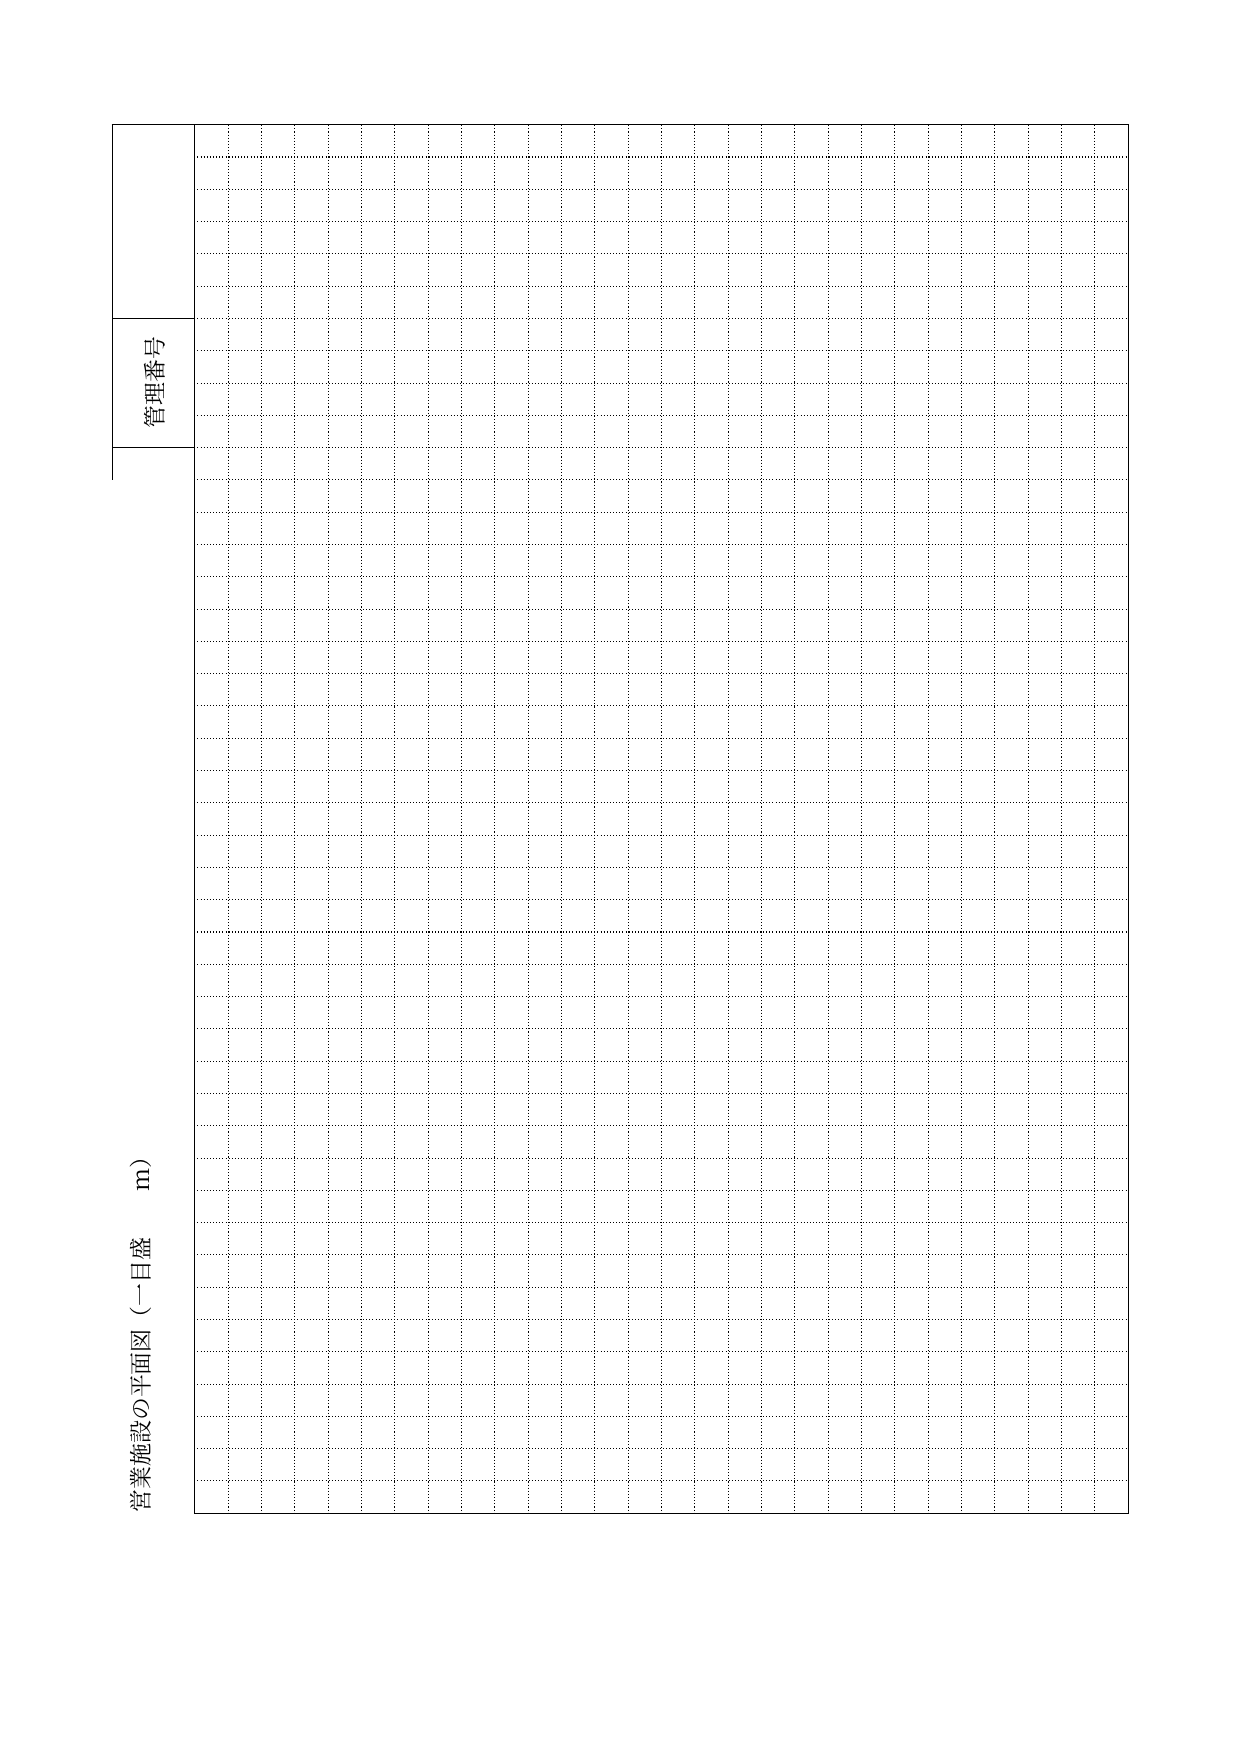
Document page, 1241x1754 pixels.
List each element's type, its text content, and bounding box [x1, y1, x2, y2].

table_cell [761, 673, 795, 705]
table_cell [995, 189, 1028, 221]
table_cell [1095, 770, 1128, 802]
table_cell [461, 1061, 495, 1093]
table_cell [995, 835, 1028, 867]
table_cell [328, 1125, 361, 1157]
table_cell [795, 1480, 828, 1513]
table_cell [195, 931, 228, 964]
table_cell [795, 447, 828, 479]
table_cell [661, 156, 695, 189]
table_cell [561, 1222, 595, 1254]
table_cell [295, 1448, 328, 1480]
table_cell [228, 1190, 261, 1222]
table_cell [695, 415, 728, 447]
table_cell [628, 576, 661, 608]
table_cell [1028, 770, 1061, 802]
table_cell [261, 770, 295, 802]
table_header [661, 125, 695, 156]
table_cell [895, 1190, 928, 1222]
table_cell [561, 964, 595, 996]
table_cell [1061, 189, 1095, 221]
table_cell [661, 738, 695, 770]
table_cell [1095, 1384, 1128, 1416]
table_cell [795, 673, 828, 705]
table_cell [195, 770, 228, 802]
table_cell [661, 996, 695, 1028]
table_cell [395, 447, 428, 479]
table_cell [395, 1287, 428, 1319]
table_cell [495, 641, 528, 673]
table_cell [361, 318, 395, 350]
table_cell [295, 867, 328, 899]
table_cell [861, 802, 895, 834]
table_cell [695, 1416, 728, 1448]
table_cell [561, 512, 595, 544]
table_cell [895, 1222, 928, 1254]
table_cell [995, 576, 1028, 608]
table_cell [495, 479, 528, 512]
table_cell [495, 1351, 528, 1383]
table_cell [295, 544, 328, 576]
table_cell [428, 1287, 461, 1319]
table_cell [961, 512, 995, 544]
table_cell [895, 738, 928, 770]
table_cell [728, 770, 761, 802]
table_cell [661, 802, 695, 834]
table_cell [595, 512, 628, 544]
table_cell [1061, 318, 1095, 350]
table_cell [995, 1384, 1028, 1416]
table_cell [928, 1222, 961, 1254]
table_cell [995, 1061, 1028, 1093]
table_cell [361, 156, 395, 189]
table_cell [995, 286, 1028, 318]
table_cell [361, 673, 395, 705]
table_cell [561, 1416, 595, 1448]
table_cell [361, 221, 395, 253]
table_cell [1061, 1287, 1095, 1319]
table_cell [928, 447, 961, 479]
table_cell [561, 738, 595, 770]
table_cell [595, 1384, 628, 1416]
table_cell [595, 383, 628, 415]
table_cell [995, 1222, 1028, 1254]
table_cell [1061, 867, 1095, 899]
table_cell [995, 641, 1028, 673]
table_cell [895, 1287, 928, 1319]
table_cell [361, 996, 395, 1028]
table_cell [528, 544, 561, 576]
table_cell [461, 318, 495, 350]
table_cell [495, 156, 528, 189]
table_header [113, 125, 194, 318]
table_cell [195, 802, 228, 834]
table_cell [195, 1061, 228, 1093]
table_cell [828, 350, 861, 382]
table_cell [895, 835, 928, 867]
table_cell [528, 1480, 561, 1513]
table_cell [1061, 964, 1095, 996]
table_cell [928, 1158, 961, 1190]
table_cell [828, 1384, 861, 1416]
table_cell [461, 1093, 495, 1125]
table_cell [595, 641, 628, 673]
table_cell [528, 705, 561, 738]
table_cell [1095, 835, 1128, 867]
table_cell [1028, 512, 1061, 544]
table_cell [495, 415, 528, 447]
table_cell [295, 1416, 328, 1448]
table_cell [461, 931, 495, 964]
table_cell [1095, 1093, 1128, 1125]
table_cell [261, 1287, 295, 1319]
table_cell [928, 1480, 961, 1513]
table_cell [628, 1093, 661, 1125]
table_cell [195, 576, 228, 608]
table_header [361, 125, 395, 156]
table_cell [361, 1254, 395, 1287]
table_cell [828, 705, 861, 738]
table_cell [861, 1061, 895, 1093]
table_cell [561, 1190, 595, 1222]
table_cell [961, 221, 995, 253]
table_cell [361, 512, 395, 544]
table_cell [761, 1061, 795, 1093]
table_cell [961, 286, 995, 318]
table_cell [328, 1416, 361, 1448]
table_cell [828, 899, 861, 931]
table_cell [728, 383, 761, 415]
table_cell [395, 221, 428, 253]
table_cell [495, 318, 528, 350]
table_cell [228, 189, 261, 221]
table_header [461, 125, 495, 156]
table_cell [395, 899, 428, 931]
table_cell [795, 867, 828, 899]
table_cell [1095, 802, 1128, 834]
table_cell [861, 899, 895, 931]
table_cell [961, 931, 995, 964]
table_cell [595, 1287, 628, 1319]
table_cell [328, 415, 361, 447]
table_cell [1095, 318, 1128, 350]
table_cell [761, 609, 795, 641]
table_cell [828, 1125, 861, 1157]
table_cell [995, 383, 1028, 415]
table_cell [528, 931, 561, 964]
table_cell [961, 705, 995, 738]
table_cell [995, 1480, 1028, 1513]
table_cell [528, 253, 561, 286]
table_cell [228, 253, 261, 286]
table_cell [495, 673, 528, 705]
table_cell [961, 1158, 995, 1190]
table_cell [895, 899, 928, 931]
table_cell [761, 738, 795, 770]
table_cell [928, 1254, 961, 1287]
table_cell [628, 156, 661, 189]
table_cell [828, 1287, 861, 1319]
table_cell [428, 221, 461, 253]
table_cell [428, 899, 461, 931]
table_cell [695, 383, 728, 415]
table_cell [395, 253, 428, 286]
table_cell [495, 576, 528, 608]
table_cell [495, 1158, 528, 1190]
table_cell [1061, 1384, 1095, 1416]
table_cell [1095, 964, 1128, 996]
table_cell [195, 1480, 228, 1513]
table_cell [828, 189, 861, 221]
table_cell [761, 1125, 795, 1157]
table_cell [461, 189, 495, 221]
table_cell [828, 383, 861, 415]
table_cell [561, 221, 595, 253]
table_cell [695, 996, 728, 1028]
table_cell [428, 1093, 461, 1125]
table_cell [261, 544, 295, 576]
table_cell [428, 253, 461, 286]
table_cell [728, 609, 761, 641]
table_cell [861, 1190, 895, 1222]
table_cell [1028, 415, 1061, 447]
table_cell [828, 447, 861, 479]
table_cell [228, 1351, 261, 1383]
table_cell [528, 641, 561, 673]
table_cell [761, 415, 795, 447]
table_cell [328, 1190, 361, 1222]
table_cell [1061, 1319, 1095, 1351]
table_cell [395, 1319, 428, 1351]
table_cell [361, 964, 395, 996]
table_cell [461, 1480, 495, 1513]
table_cell [795, 318, 828, 350]
table_cell [295, 802, 328, 834]
table_cell [328, 641, 361, 673]
table_cell [1028, 189, 1061, 221]
table_cell [928, 1319, 961, 1351]
table_cell [395, 1125, 428, 1157]
table_cell [195, 253, 228, 286]
table_cell [728, 221, 761, 253]
table_cell [661, 1384, 695, 1416]
table_cell [461, 641, 495, 673]
table_cell [695, 931, 728, 964]
table_header [195, 125, 228, 156]
table_cell [961, 899, 995, 931]
table_cell [761, 802, 795, 834]
table_cell [995, 447, 1028, 479]
table_cell [428, 1222, 461, 1254]
table_cell [1095, 512, 1128, 544]
table_cell [995, 1254, 1028, 1287]
table_cell [861, 512, 895, 544]
table_cell [895, 1158, 928, 1190]
table_cell [528, 673, 561, 705]
table_cell [1095, 479, 1128, 512]
table_cell [861, 641, 895, 673]
table_cell [561, 253, 595, 286]
table_cell [961, 156, 995, 189]
table_cell [328, 609, 361, 641]
table_cell [928, 996, 961, 1028]
table_cell [1061, 641, 1095, 673]
table_cell [761, 350, 795, 382]
table_cell [695, 512, 728, 544]
table_cell [628, 1480, 661, 1513]
table_cell [895, 1416, 928, 1448]
table_cell [895, 383, 928, 415]
table_cell [1028, 253, 1061, 286]
table_cell [228, 318, 261, 350]
table_header [295, 125, 328, 156]
table_cell [628, 770, 661, 802]
table_cell [761, 1416, 795, 1448]
table_cell [595, 286, 628, 318]
table_cell [1095, 253, 1128, 286]
table_cell [395, 286, 428, 318]
table_cell [795, 512, 828, 544]
table_cell [528, 156, 561, 189]
table_cell [895, 1319, 928, 1351]
table_cell [928, 738, 961, 770]
table_cell [895, 1254, 928, 1287]
table_cell [728, 641, 761, 673]
table_cell [1061, 802, 1095, 834]
table_cell [961, 576, 995, 608]
table_cell [961, 1416, 995, 1448]
table_cell [695, 1319, 728, 1351]
table_cell [795, 1448, 828, 1480]
table_cell [228, 964, 261, 996]
table_cell [561, 1061, 595, 1093]
table_cell [361, 770, 395, 802]
table_cell [1095, 1319, 1128, 1351]
table_cell [961, 1254, 995, 1287]
table_cell [228, 383, 261, 415]
table_cell [595, 253, 628, 286]
table_cell [895, 705, 928, 738]
table_cell [561, 996, 595, 1028]
table_cell [228, 705, 261, 738]
table_cell [1028, 221, 1061, 253]
table_cell [261, 576, 295, 608]
table_cell [261, 1061, 295, 1093]
table_cell [428, 383, 461, 415]
table_cell [428, 1319, 461, 1351]
table_cell [461, 1287, 495, 1319]
table_cell [495, 253, 528, 286]
table_header [228, 125, 261, 156]
table_cell [228, 1158, 261, 1190]
table_cell [228, 447, 261, 479]
table_cell [261, 189, 295, 221]
table_cell [1028, 867, 1061, 899]
table_cell [561, 415, 595, 447]
table_cell [628, 964, 661, 996]
table_cell [595, 576, 628, 608]
table_cell [728, 899, 761, 931]
table_cell [328, 1028, 361, 1061]
table_cell [528, 738, 561, 770]
table_cell [195, 415, 228, 447]
table_cell [228, 867, 261, 899]
table_cell [861, 770, 895, 802]
table_cell [1095, 576, 1128, 608]
table_cell [495, 931, 528, 964]
table_cell [928, 899, 961, 931]
table_cell [728, 415, 761, 447]
table_cell [428, 544, 461, 576]
table_cell [295, 221, 328, 253]
table_cell [295, 1158, 328, 1190]
table_cell [995, 899, 1028, 931]
table_cell [361, 1125, 395, 1157]
table_cell [728, 576, 761, 608]
table_cell [395, 318, 428, 350]
table_cell [461, 383, 495, 415]
table_cell [195, 1158, 228, 1190]
table_cell [561, 931, 595, 964]
table_cell [328, 1254, 361, 1287]
table_cell [1028, 1448, 1061, 1480]
table_cell [961, 479, 995, 512]
table_cell [728, 156, 761, 189]
table_cell [995, 738, 1028, 770]
table_cell [195, 286, 228, 318]
table_cell [195, 964, 228, 996]
table_cell [795, 802, 828, 834]
table_cell [895, 253, 928, 286]
table_cell [995, 544, 1028, 576]
table_cell [695, 156, 728, 189]
table_cell [795, 1028, 828, 1061]
table_cell [661, 1416, 695, 1448]
table_cell [328, 673, 361, 705]
table_cell [861, 1028, 895, 1061]
table_cell [295, 996, 328, 1028]
table_cell [361, 738, 395, 770]
table_cell [628, 253, 661, 286]
table_cell [1028, 1061, 1061, 1093]
table_cell [628, 1254, 661, 1287]
table_cell [995, 318, 1028, 350]
table_cell [828, 221, 861, 253]
table_cell [961, 253, 995, 286]
table_cell [261, 1480, 295, 1513]
table_cell [895, 931, 928, 964]
table_cell [195, 1222, 228, 1254]
table_cell [295, 512, 328, 544]
table_cell [1028, 383, 1061, 415]
table_cell [695, 1287, 728, 1319]
table_cell [761, 1351, 795, 1383]
table_cell [961, 1222, 995, 1254]
table_cell [361, 576, 395, 608]
table_cell [795, 221, 828, 253]
table_cell [761, 479, 795, 512]
table_cell [961, 770, 995, 802]
table_cell [561, 770, 595, 802]
table_cell [1095, 996, 1128, 1028]
table_cell [628, 286, 661, 318]
table_cell [228, 1061, 261, 1093]
table_cell [495, 1480, 528, 1513]
table_cell [295, 673, 328, 705]
table_cell [595, 415, 628, 447]
table_header [1095, 125, 1128, 156]
table_cell [328, 1061, 361, 1093]
table_cell [895, 1125, 928, 1157]
table_cell [995, 867, 1028, 899]
table_cell [395, 512, 428, 544]
table_cell [961, 1287, 995, 1319]
table_cell [561, 899, 595, 931]
table_cell [261, 286, 295, 318]
table_cell [428, 705, 461, 738]
table_cell [595, 931, 628, 964]
table_cell [628, 609, 661, 641]
table_cell [495, 1384, 528, 1416]
table_cell 管理番号 [113, 319, 194, 447]
table_cell [195, 189, 228, 221]
table_cell [328, 576, 361, 608]
table_cell [1028, 996, 1061, 1028]
table_cell [995, 931, 1028, 964]
table_cell [228, 479, 261, 512]
table_cell [1028, 1287, 1061, 1319]
table_cell [795, 350, 828, 382]
table_cell [795, 641, 828, 673]
table_cell [461, 1384, 495, 1416]
table_cell [295, 1061, 328, 1093]
table_cell [661, 673, 695, 705]
table_cell [895, 673, 928, 705]
table_cell [261, 802, 295, 834]
table_cell [861, 609, 895, 641]
table_cell [395, 479, 428, 512]
table_cell [1095, 931, 1128, 964]
table_cell [895, 1351, 928, 1383]
table_cell [328, 479, 361, 512]
table_cell [928, 1351, 961, 1383]
table_cell [928, 415, 961, 447]
table_cell [861, 1319, 895, 1351]
table_header [561, 125, 595, 156]
table_cell [1028, 705, 1061, 738]
table_cell [1061, 738, 1095, 770]
table_cell [561, 835, 595, 867]
table_cell [695, 479, 728, 512]
table_cell [561, 189, 595, 221]
table_cell [1061, 770, 1095, 802]
table_cell [328, 867, 361, 899]
table_cell [561, 705, 595, 738]
table_cell [695, 1254, 728, 1287]
table_cell [661, 1028, 695, 1061]
table_cell [595, 802, 628, 834]
table_cell [561, 1480, 595, 1513]
table_cell [661, 253, 695, 286]
table_cell [228, 156, 261, 189]
table_cell [661, 318, 695, 350]
table_cell [561, 867, 595, 899]
table_cell [961, 641, 995, 673]
table_cell [961, 996, 995, 1028]
table_cell [1095, 1448, 1128, 1480]
table_cell [861, 318, 895, 350]
table_cell [395, 383, 428, 415]
table_cell [595, 1416, 628, 1448]
table_cell [695, 705, 728, 738]
table_cell [995, 1416, 1028, 1448]
table_cell [395, 1254, 428, 1287]
table_cell [295, 1222, 328, 1254]
table_cell [828, 770, 861, 802]
table_cell [461, 705, 495, 738]
table_cell [361, 1351, 395, 1383]
table_cell [461, 899, 495, 931]
table_cell [961, 673, 995, 705]
table_cell [495, 996, 528, 1028]
table_cell [461, 286, 495, 318]
table_cell [895, 996, 928, 1028]
table_cell [961, 1480, 995, 1513]
table_cell [928, 479, 961, 512]
table_cell [361, 609, 395, 641]
table_cell [261, 641, 295, 673]
table_cell [661, 931, 695, 964]
table_cell [628, 318, 661, 350]
table_cell [695, 544, 728, 576]
table_cell [1028, 576, 1061, 608]
table_header [628, 125, 661, 156]
table_cell [1061, 609, 1095, 641]
table_cell [328, 738, 361, 770]
table_cell [528, 1384, 561, 1416]
table_cell [628, 1190, 661, 1222]
table_cell [195, 641, 228, 673]
table_cell [561, 1384, 595, 1416]
table_cell [1028, 350, 1061, 382]
table_cell [761, 576, 795, 608]
table_cell [195, 1254, 228, 1287]
table_cell [561, 479, 595, 512]
table_cell [895, 350, 928, 382]
table_cell [395, 1222, 428, 1254]
table_cell [495, 512, 528, 544]
table_cell [995, 415, 1028, 447]
table_cell [1095, 544, 1128, 576]
table_cell [828, 673, 861, 705]
table_cell [295, 641, 328, 673]
table_cell [328, 1319, 361, 1351]
table_cell [828, 1222, 861, 1254]
table_cell [761, 544, 795, 576]
table_cell [228, 899, 261, 931]
table_cell [961, 802, 995, 834]
table_cell [428, 1448, 461, 1480]
table_cell [528, 1125, 561, 1157]
table_cell [595, 609, 628, 641]
table_cell [528, 383, 561, 415]
table_cell [795, 770, 828, 802]
table_cell [795, 544, 828, 576]
table_cell [628, 899, 661, 931]
table_cell [695, 350, 728, 382]
table_cell [595, 1448, 628, 1480]
table_cell [461, 253, 495, 286]
table_cell [1061, 383, 1095, 415]
table_cell [661, 544, 695, 576]
table_cell [361, 1028, 395, 1061]
table_cell [1061, 1222, 1095, 1254]
table_cell [295, 383, 328, 415]
table_cell [861, 447, 895, 479]
table_cell [1061, 253, 1095, 286]
table_cell [228, 641, 261, 673]
table_cell [761, 964, 795, 996]
table_cell [461, 576, 495, 608]
table_cell [395, 1480, 428, 1513]
table_cell [661, 705, 695, 738]
table_cell [895, 1028, 928, 1061]
table_cell [595, 1125, 628, 1157]
table_cell [395, 673, 428, 705]
table_cell [728, 1125, 761, 1157]
table_cell [961, 1384, 995, 1416]
table_cell [495, 544, 528, 576]
table_cell [261, 447, 295, 479]
table_cell [761, 1028, 795, 1061]
table_cell [1095, 1254, 1128, 1287]
table_cell [395, 1028, 428, 1061]
table_cell [528, 1254, 561, 1287]
table_cell [761, 867, 795, 899]
table_cell [361, 544, 395, 576]
table_cell [1028, 802, 1061, 834]
table_cell [595, 1254, 628, 1287]
table_cell [695, 1351, 728, 1383]
table_header [1028, 125, 1061, 156]
table_header [395, 125, 428, 156]
table_cell [795, 931, 828, 964]
table_cell [428, 318, 461, 350]
table_cell [728, 544, 761, 576]
table_cell [728, 286, 761, 318]
table_cell [695, 1222, 728, 1254]
table_cell [995, 1028, 1028, 1061]
table_cell [828, 641, 861, 673]
table_cell [428, 770, 461, 802]
table_cell [795, 253, 828, 286]
table_cell [1028, 899, 1061, 931]
table_cell [861, 1093, 895, 1125]
table_cell [1028, 1222, 1061, 1254]
table_cell [928, 641, 961, 673]
table_cell [861, 835, 895, 867]
table_cell [295, 479, 328, 512]
table_cell [461, 835, 495, 867]
table_cell [1095, 609, 1128, 641]
table_cell [695, 1190, 728, 1222]
table_cell [1061, 1480, 1095, 1513]
table_cell [995, 479, 1028, 512]
table_cell [695, 964, 728, 996]
table_cell [228, 350, 261, 382]
table_cell [728, 1093, 761, 1125]
table_cell [1061, 576, 1095, 608]
table_cell [428, 802, 461, 834]
table_cell [895, 609, 928, 641]
table_cell [895, 1448, 928, 1480]
table_cell [261, 1158, 295, 1190]
table_cell [528, 1028, 561, 1061]
table_cell [828, 286, 861, 318]
table_cell [828, 964, 861, 996]
table_cell [361, 253, 395, 286]
table_cell [1028, 156, 1061, 189]
table_cell [795, 1222, 828, 1254]
table_cell [928, 1093, 961, 1125]
table_cell [895, 415, 928, 447]
table_cell [295, 1351, 328, 1383]
table_cell [595, 705, 628, 738]
table_cell [828, 867, 861, 899]
table_cell [195, 512, 228, 544]
table_cell [795, 996, 828, 1028]
table_cell [528, 1158, 561, 1190]
table_cell [595, 221, 628, 253]
table_cell [695, 899, 728, 931]
table_cell [261, 673, 295, 705]
table_cell [661, 221, 695, 253]
table_cell [961, 544, 995, 576]
table_cell [728, 931, 761, 964]
table_cell [295, 1254, 328, 1287]
table_cell [228, 802, 261, 834]
table_cell [661, 1254, 695, 1287]
table_cell [295, 1319, 328, 1351]
table_cell [928, 383, 961, 415]
table_cell [861, 1287, 895, 1319]
table_cell [828, 1416, 861, 1448]
table_cell [861, 1222, 895, 1254]
table_cell [928, 802, 961, 834]
table_cell [428, 350, 461, 382]
table_header [795, 125, 828, 156]
table_cell [561, 609, 595, 641]
table_cell [428, 641, 461, 673]
table_cell [695, 1480, 728, 1513]
table_cell [361, 1416, 395, 1448]
table_cell [661, 1222, 695, 1254]
table_cell [361, 1319, 395, 1351]
table_cell [695, 1448, 728, 1480]
table_cell [861, 673, 895, 705]
table_cell [261, 479, 295, 512]
table_cell [328, 1480, 361, 1513]
table_cell [228, 1093, 261, 1125]
table_cell [461, 1319, 495, 1351]
table_cell [428, 512, 461, 544]
table_cell [695, 738, 728, 770]
table_cell [295, 1125, 328, 1157]
table_cell [428, 609, 461, 641]
table_cell [261, 609, 295, 641]
table_header [828, 125, 861, 156]
table_cell [528, 1190, 561, 1222]
table_cell [195, 1384, 228, 1416]
table_cell [495, 705, 528, 738]
table_cell [195, 221, 228, 253]
table_cell [528, 1351, 561, 1383]
table_cell [195, 1028, 228, 1061]
table_cell [328, 512, 361, 544]
table_cell [761, 899, 795, 931]
table_cell [361, 415, 395, 447]
table_cell [761, 286, 795, 318]
table_cell [528, 964, 561, 996]
table_cell [795, 738, 828, 770]
table_cell [395, 576, 428, 608]
table_cell [328, 189, 361, 221]
table_header [728, 125, 761, 156]
table_cell [228, 1448, 261, 1480]
table_cell [495, 189, 528, 221]
table_cell [195, 1416, 228, 1448]
table_cell [461, 156, 495, 189]
table_cell [895, 544, 928, 576]
table_cell [661, 350, 695, 382]
table_cell [395, 1158, 428, 1190]
table_cell [928, 189, 961, 221]
table_cell [295, 576, 328, 608]
table_cell [928, 1061, 961, 1093]
table_cell [895, 1093, 928, 1125]
table_cell [195, 1125, 228, 1157]
table_cell [428, 286, 461, 318]
table_cell [728, 1287, 761, 1319]
table_cell [195, 350, 228, 382]
table_cell [328, 318, 361, 350]
table_cell [428, 1416, 461, 1448]
table_cell [728, 1158, 761, 1190]
table_cell [395, 1093, 428, 1125]
table_cell [528, 609, 561, 641]
table_cell [328, 964, 361, 996]
table_cell [728, 705, 761, 738]
table_cell [261, 318, 295, 350]
table_cell [1061, 673, 1095, 705]
table_cell [861, 1416, 895, 1448]
table_cell [695, 318, 728, 350]
table_cell [795, 479, 828, 512]
table_cell [828, 576, 861, 608]
table_cell [828, 996, 861, 1028]
table_cell [1095, 447, 1128, 479]
table_cell [861, 253, 895, 286]
table_cell [495, 899, 528, 931]
table_cell [295, 156, 328, 189]
table_cell [928, 770, 961, 802]
table_cell [861, 931, 895, 964]
table_cell [861, 1384, 895, 1416]
table_cell [1095, 1416, 1128, 1448]
table_cell [861, 544, 895, 576]
table_cell [1028, 673, 1061, 705]
table_cell [428, 1125, 461, 1157]
table_cell [828, 835, 861, 867]
table_cell [895, 964, 928, 996]
table_cell [261, 156, 295, 189]
table_cell [495, 867, 528, 899]
table_cell [928, 1448, 961, 1480]
table_cell [628, 544, 661, 576]
table_cell [828, 802, 861, 834]
table_cell [228, 544, 261, 576]
table_cell [728, 1319, 761, 1351]
table_cell [761, 770, 795, 802]
table_cell [428, 996, 461, 1028]
table_cell [595, 1093, 628, 1125]
table_cell [661, 479, 695, 512]
table_cell [695, 253, 728, 286]
table_cell [361, 1480, 395, 1513]
table_cell [728, 996, 761, 1028]
table_cell [428, 1480, 461, 1513]
table_cell [895, 1061, 928, 1093]
table_cell [528, 221, 561, 253]
table_cell [228, 1287, 261, 1319]
table_cell [828, 1093, 861, 1125]
table_cell [828, 1351, 861, 1383]
table_cell [295, 1093, 328, 1125]
table_cell [1061, 931, 1095, 964]
table_cell [628, 802, 661, 834]
table_cell [261, 1028, 295, 1061]
table_cell [995, 1319, 1028, 1351]
table_cell [928, 253, 961, 286]
table_cell [361, 1448, 395, 1480]
table_cell [861, 1351, 895, 1383]
table_cell [995, 609, 1028, 641]
table_cell [795, 1061, 828, 1093]
table_cell [928, 1416, 961, 1448]
table_cell [395, 1416, 428, 1448]
table_cell [561, 544, 595, 576]
table_cell [261, 512, 295, 544]
table_cell [261, 931, 295, 964]
table_cell [195, 835, 228, 867]
table_header [961, 125, 995, 156]
table_cell [195, 738, 228, 770]
table_cell [261, 1254, 295, 1287]
table_cell [728, 1190, 761, 1222]
table_cell [228, 1319, 261, 1351]
table_cell [628, 221, 661, 253]
table_cell [861, 221, 895, 253]
table_cell [628, 1222, 661, 1254]
table_cell [628, 1416, 661, 1448]
table_cell [228, 1384, 261, 1416]
table_cell [595, 996, 628, 1028]
table_cell [661, 867, 695, 899]
table_cell [361, 1384, 395, 1416]
table_cell [761, 1384, 795, 1416]
table_cell [661, 1480, 695, 1513]
table_cell [295, 318, 328, 350]
table_cell [795, 156, 828, 189]
table_cell [328, 253, 361, 286]
table_cell [295, 253, 328, 286]
table_cell [461, 1448, 495, 1480]
table_cell [961, 609, 995, 641]
table_cell [828, 1158, 861, 1190]
table_cell [495, 770, 528, 802]
table_cell [728, 802, 761, 834]
table_cell [561, 576, 595, 608]
table_cell [928, 705, 961, 738]
table_cell [828, 479, 861, 512]
table_cell [295, 1384, 328, 1416]
table_cell [461, 770, 495, 802]
table_cell [328, 1093, 361, 1125]
table_cell [595, 867, 628, 899]
table_cell [928, 1028, 961, 1061]
table_cell [1028, 286, 1061, 318]
table_cell [695, 221, 728, 253]
table_cell [661, 576, 695, 608]
table_cell [361, 189, 395, 221]
table_cell [928, 156, 961, 189]
table_cell [328, 286, 361, 318]
table_cell [495, 1254, 528, 1287]
table_cell [695, 641, 728, 673]
table_cell [528, 899, 561, 931]
table_cell [528, 447, 561, 479]
table_cell [828, 544, 861, 576]
table_cell [828, 609, 861, 641]
table_cell [495, 1416, 528, 1448]
table_cell [561, 1158, 595, 1190]
table_cell [1028, 1028, 1061, 1061]
table_cell [461, 512, 495, 544]
table_cell [1061, 544, 1095, 576]
table_cell [461, 1158, 495, 1190]
table_cell [595, 673, 628, 705]
table_cell [1028, 1093, 1061, 1125]
table_cell [828, 318, 861, 350]
table_cell [461, 609, 495, 641]
table_cell [328, 544, 361, 576]
table_cell [495, 1061, 528, 1093]
table_cell [595, 899, 628, 931]
table_cell [728, 189, 761, 221]
table_cell [661, 383, 695, 415]
table_cell [661, 447, 695, 479]
table_cell [628, 383, 661, 415]
table_cell [928, 318, 961, 350]
table_cell [528, 770, 561, 802]
table_cell [895, 479, 928, 512]
table_cell [528, 1287, 561, 1319]
table_cell [595, 1158, 628, 1190]
table_cell [495, 1448, 528, 1480]
table_cell [361, 802, 395, 834]
table_cell [861, 1125, 895, 1157]
table_cell [761, 705, 795, 738]
table_cell [595, 544, 628, 576]
table_cell [728, 479, 761, 512]
table_cell [761, 1287, 795, 1319]
table_cell [1095, 641, 1128, 673]
table_cell [495, 738, 528, 770]
table_cell [328, 1222, 361, 1254]
table_cell [1028, 964, 1061, 996]
table_cell [661, 1287, 695, 1319]
table_cell [561, 1287, 595, 1319]
table_cell [261, 705, 295, 738]
table_cell [995, 1351, 1028, 1383]
table_cell [661, 1061, 695, 1093]
table_cell [1095, 286, 1128, 318]
table_cell [395, 738, 428, 770]
table_cell [1095, 899, 1128, 931]
table_cell [895, 1384, 928, 1416]
table_cell [961, 1028, 995, 1061]
table_cell [895, 512, 928, 544]
table_cell [995, 350, 1028, 382]
table_cell [528, 512, 561, 544]
table_cell [295, 447, 328, 479]
table_cell [828, 1448, 861, 1480]
table_cell [295, 1480, 328, 1513]
table_cell [528, 479, 561, 512]
table_cell [828, 156, 861, 189]
table_cell [695, 1158, 728, 1190]
table_cell [728, 673, 761, 705]
table_cell [995, 770, 1028, 802]
table_cell [561, 1125, 595, 1157]
table_cell [995, 1093, 1028, 1125]
table_cell [528, 1222, 561, 1254]
table_cell [928, 286, 961, 318]
table_cell [861, 415, 895, 447]
table_cell [261, 1093, 295, 1125]
table_cell [461, 415, 495, 447]
table_cell [361, 641, 395, 673]
table_cell [795, 899, 828, 931]
table_cell [928, 609, 961, 641]
table_cell [328, 1287, 361, 1319]
table_cell [861, 189, 895, 221]
table_cell [295, 350, 328, 382]
table_cell [861, 1254, 895, 1287]
table_cell [495, 802, 528, 834]
table_cell [761, 996, 795, 1028]
table_cell [1061, 1125, 1095, 1157]
table_cell [795, 609, 828, 641]
table_cell [395, 544, 428, 576]
table_cell [928, 964, 961, 996]
table_cell [561, 383, 595, 415]
table_cell [728, 1028, 761, 1061]
table_cell [528, 1093, 561, 1125]
table_cell [895, 318, 928, 350]
table_cell [295, 964, 328, 996]
table_cell [428, 1190, 461, 1222]
table_cell [995, 1448, 1028, 1480]
table_cell [695, 1125, 728, 1157]
table_cell [328, 1158, 361, 1190]
table_cell [461, 802, 495, 834]
table_cell [661, 609, 695, 641]
table_cell [495, 609, 528, 641]
table_cell [428, 415, 461, 447]
table_cell [761, 931, 795, 964]
table_cell [695, 770, 728, 802]
table_cell [928, 350, 961, 382]
table_cell [328, 996, 361, 1028]
table_cell [928, 512, 961, 544]
table_cell [1061, 1351, 1095, 1383]
table_cell [1095, 156, 1128, 189]
table_cell [195, 544, 228, 576]
table_cell [1095, 1480, 1128, 1513]
table_cell [528, 415, 561, 447]
table_cell [628, 479, 661, 512]
table_cell [1095, 1125, 1128, 1157]
table_cell [828, 1254, 861, 1287]
table_cell [561, 1351, 595, 1383]
table_cell [461, 350, 495, 382]
table_cell [861, 964, 895, 996]
table_cell [1095, 415, 1128, 447]
table_cell [561, 156, 595, 189]
table_cell [795, 576, 828, 608]
table_cell [561, 1319, 595, 1351]
table_cell [228, 835, 261, 867]
table_cell [528, 867, 561, 899]
table_cell [495, 350, 528, 382]
table_cell [295, 770, 328, 802]
table_cell [428, 1028, 461, 1061]
table_cell [361, 1222, 395, 1254]
table_cell [628, 1384, 661, 1416]
table_cell [828, 1190, 861, 1222]
table_cell [628, 673, 661, 705]
table_cell [761, 156, 795, 189]
table_cell [861, 383, 895, 415]
table_cell [795, 286, 828, 318]
table_cell [961, 1190, 995, 1222]
table_cell [1028, 544, 1061, 576]
table_cell [695, 802, 728, 834]
table_cell [828, 253, 861, 286]
table_cell [295, 609, 328, 641]
table_cell [328, 770, 361, 802]
table_cell [361, 1287, 395, 1319]
table_cell [961, 447, 995, 479]
table_cell [628, 705, 661, 738]
table_cell [828, 1480, 861, 1513]
table_cell [461, 673, 495, 705]
table_cell [261, 1351, 295, 1383]
table_cell [395, 835, 428, 867]
table_cell [461, 544, 495, 576]
table_cell [495, 1028, 528, 1061]
table_cell [261, 1125, 295, 1157]
table_cell [1095, 1190, 1128, 1222]
table_cell [795, 705, 828, 738]
table_cell [561, 1093, 595, 1125]
table_cell [761, 447, 795, 479]
table_cell [928, 544, 961, 576]
table_cell [595, 1480, 628, 1513]
table_cell [661, 1125, 695, 1157]
table_cell [261, 1384, 295, 1416]
table_cell [1061, 835, 1095, 867]
table_cell [461, 479, 495, 512]
table_cell [195, 867, 228, 899]
table_cell [328, 156, 361, 189]
table_cell [561, 673, 595, 705]
table_cell [895, 641, 928, 673]
table_cell [261, 738, 295, 770]
table_cell [428, 189, 461, 221]
table_cell [1095, 738, 1128, 770]
table_cell [761, 318, 795, 350]
table_cell [395, 1190, 428, 1222]
table_cell [728, 1254, 761, 1287]
table_cell [595, 738, 628, 770]
table_cell [361, 1190, 395, 1222]
table_cell [795, 1125, 828, 1157]
table_cell [628, 1351, 661, 1383]
table_cell [195, 479, 228, 512]
table_cell [861, 479, 895, 512]
table_cell [1028, 447, 1061, 479]
table_cell [661, 1158, 695, 1190]
table_cell [628, 1125, 661, 1157]
table_cell [795, 189, 828, 221]
table_cell [261, 1319, 295, 1351]
table_cell [261, 964, 295, 996]
table_cell [1095, 705, 1128, 738]
table_cell [961, 1061, 995, 1093]
table_cell [228, 1254, 261, 1287]
table_cell [828, 1061, 861, 1093]
table_header [895, 125, 928, 156]
table_cell [595, 1222, 628, 1254]
table_cell [561, 1254, 595, 1287]
table_cell [195, 1190, 228, 1222]
table_cell [461, 738, 495, 770]
table_cell [228, 609, 261, 641]
table_cell [328, 350, 361, 382]
table_cell [761, 1190, 795, 1222]
table_cell [628, 996, 661, 1028]
table_header [928, 125, 961, 156]
table_cell [661, 415, 695, 447]
table_cell [428, 156, 461, 189]
table_cell [628, 1287, 661, 1319]
table_cell [395, 802, 428, 834]
table_header [861, 125, 895, 156]
table_cell [628, 1448, 661, 1480]
table_cell [1028, 479, 1061, 512]
table_cell [595, 189, 628, 221]
table_cell [195, 447, 228, 479]
table_cell [461, 221, 495, 253]
table_cell [195, 996, 228, 1028]
table_cell [628, 189, 661, 221]
table_cell [561, 802, 595, 834]
table_cell [561, 447, 595, 479]
table_cell [1028, 1319, 1061, 1351]
table_cell [395, 867, 428, 899]
table_cell [661, 899, 695, 931]
table_cell [195, 318, 228, 350]
table_cell [628, 447, 661, 479]
table_cell [728, 964, 761, 996]
table_cell [995, 512, 1028, 544]
table_cell [228, 415, 261, 447]
table_cell [695, 1384, 728, 1416]
table_cell [795, 1254, 828, 1287]
table_cell [628, 867, 661, 899]
table_cell [228, 286, 261, 318]
table_cell [495, 964, 528, 996]
table_cell [1095, 1028, 1128, 1061]
table_cell [295, 1287, 328, 1319]
table_cell [761, 641, 795, 673]
table_header [1061, 125, 1095, 156]
table_cell [861, 1480, 895, 1513]
table_cell [1061, 156, 1095, 189]
table_cell [361, 447, 395, 479]
table_cell [495, 1287, 528, 1319]
table_cell [961, 318, 995, 350]
table_cell [261, 1190, 295, 1222]
table_cell [195, 1093, 228, 1125]
table_cell [661, 835, 695, 867]
table_cell [1061, 1061, 1095, 1093]
table_cell [628, 1028, 661, 1061]
table_cell [895, 867, 928, 899]
table_cell [1028, 1384, 1061, 1416]
table_cell [495, 835, 528, 867]
table_cell [928, 221, 961, 253]
table_cell [395, 156, 428, 189]
table_cell [395, 1384, 428, 1416]
table_cell [495, 1319, 528, 1351]
table_cell [228, 1222, 261, 1254]
table_cell [328, 1448, 361, 1480]
table_cell [1028, 1480, 1061, 1513]
table_cell [228, 1416, 261, 1448]
table_cell [428, 479, 461, 512]
table_cell [995, 253, 1028, 286]
table_cell [961, 189, 995, 221]
table_cell [861, 867, 895, 899]
table_cell [395, 996, 428, 1028]
table_cell [1028, 1125, 1061, 1157]
table_cell [328, 383, 361, 415]
table_cell [495, 1190, 528, 1222]
table_cell [261, 350, 295, 382]
table_cell [695, 867, 728, 899]
table_cell [728, 447, 761, 479]
table_cell [461, 1028, 495, 1061]
table_cell [361, 479, 395, 512]
table_cell [828, 512, 861, 544]
table_cell [861, 350, 895, 382]
table_cell [1028, 1158, 1061, 1190]
table_cell [361, 835, 395, 867]
table_cell [295, 189, 328, 221]
table_cell [795, 835, 828, 867]
table_cell [728, 253, 761, 286]
table_cell [395, 1448, 428, 1480]
table_cell [361, 1158, 395, 1190]
table_cell [1061, 996, 1095, 1028]
table_cell [1061, 447, 1095, 479]
table_cell [261, 383, 295, 415]
table_cell [195, 1448, 228, 1480]
table_cell [995, 1125, 1028, 1157]
table_cell [661, 1319, 695, 1351]
table_cell [628, 1158, 661, 1190]
table_cell [328, 1351, 361, 1383]
table_cell [461, 1222, 495, 1254]
table_cell [495, 1125, 528, 1157]
table_cell [595, 1190, 628, 1222]
table_cell [661, 964, 695, 996]
table_cell [1028, 1254, 1061, 1287]
table_cell [361, 899, 395, 931]
table_cell [661, 1190, 695, 1222]
table_cell [861, 996, 895, 1028]
table_cell [728, 1061, 761, 1093]
table_cell [1095, 867, 1128, 899]
table_cell [261, 867, 295, 899]
table_cell [261, 835, 295, 867]
table_cell [1095, 221, 1128, 253]
table_cell [695, 1093, 728, 1125]
table_cell [661, 512, 695, 544]
table_cell [428, 673, 461, 705]
table_cell [228, 1480, 261, 1513]
table_cell [761, 1448, 795, 1480]
table_cell [695, 447, 728, 479]
table_cell [661, 189, 695, 221]
table_cell [928, 1190, 961, 1222]
table_cell [728, 867, 761, 899]
table_cell [695, 609, 728, 641]
table_cell [728, 1222, 761, 1254]
table_cell [1028, 931, 1061, 964]
table_cell [461, 1416, 495, 1448]
table_cell [361, 867, 395, 899]
table_cell [1061, 286, 1095, 318]
table_cell [1095, 350, 1128, 382]
table_cell [528, 1416, 561, 1448]
table_cell [761, 1158, 795, 1190]
table_cell [961, 1319, 995, 1351]
table_cell [961, 1093, 995, 1125]
table_cell [1028, 835, 1061, 867]
table_cell [628, 415, 661, 447]
table_cell [961, 1125, 995, 1157]
table_cell [561, 641, 595, 673]
table_cell [995, 673, 1028, 705]
table_cell [1095, 1222, 1128, 1254]
table_cell [928, 1384, 961, 1416]
table_cell [528, 802, 561, 834]
table_cell [428, 1384, 461, 1416]
table_cell [328, 221, 361, 253]
table_cell [495, 1222, 528, 1254]
table_cell [395, 609, 428, 641]
table_cell [1095, 383, 1128, 415]
table_cell [761, 1093, 795, 1125]
table_cell [395, 1351, 428, 1383]
table_cell [695, 286, 728, 318]
table_cell [395, 641, 428, 673]
table_cell [728, 512, 761, 544]
table_cell [895, 189, 928, 221]
table_cell [728, 350, 761, 382]
table_cell [661, 770, 695, 802]
table_cell [828, 1319, 861, 1351]
table_cell [828, 738, 861, 770]
table_cell [795, 1384, 828, 1416]
table_cell [461, 996, 495, 1028]
table_cell [328, 931, 361, 964]
table_cell [1028, 318, 1061, 350]
table_cell [228, 931, 261, 964]
table_cell [261, 253, 295, 286]
table_cell [295, 1028, 328, 1061]
table_cell [295, 738, 328, 770]
table_cell [695, 1061, 728, 1093]
table_cell [428, 835, 461, 867]
table_cell [828, 415, 861, 447]
table_cell [961, 1351, 995, 1383]
table_cell [928, 576, 961, 608]
table_cell [961, 738, 995, 770]
table_cell [1061, 479, 1095, 512]
table_cell [761, 512, 795, 544]
table_cell [628, 931, 661, 964]
table_cell [295, 415, 328, 447]
table_cell [728, 1448, 761, 1480]
table_cell [261, 1222, 295, 1254]
table_cell [795, 1351, 828, 1383]
table_cell [228, 673, 261, 705]
table_cell [795, 383, 828, 415]
table_cell [295, 286, 328, 318]
table_cell [428, 1158, 461, 1190]
table_cell [761, 253, 795, 286]
table_cell [461, 867, 495, 899]
table_cell [428, 1254, 461, 1287]
table_cell [861, 738, 895, 770]
table_cell [228, 770, 261, 802]
table_cell [861, 1448, 895, 1480]
table_cell [395, 964, 428, 996]
table_cell [1028, 1351, 1061, 1383]
table_cell [528, 1061, 561, 1093]
table_cell 営業施設の平面図（一目盛 ｍ） [112, 448, 194, 1513]
table_cell [861, 1158, 895, 1190]
table_cell [995, 802, 1028, 834]
table_cell [195, 899, 228, 931]
table_cell [428, 447, 461, 479]
table_cell [328, 705, 361, 738]
table_header [495, 125, 528, 156]
table_cell [761, 189, 795, 221]
table_cell [261, 1448, 295, 1480]
table_cell [628, 641, 661, 673]
table_cell [728, 738, 761, 770]
table_cell [461, 1190, 495, 1222]
table_cell [995, 1158, 1028, 1190]
table_cell [761, 221, 795, 253]
table_cell [361, 286, 395, 318]
table_cell [595, 156, 628, 189]
table_cell [295, 931, 328, 964]
table_cell [728, 1480, 761, 1513]
table_cell [761, 1480, 795, 1513]
table_cell [528, 576, 561, 608]
table_cell [228, 576, 261, 608]
table_cell [895, 156, 928, 189]
table_cell [828, 931, 861, 964]
table_cell [528, 318, 561, 350]
table_cell [495, 286, 528, 318]
table_cell [528, 350, 561, 382]
table_cell [1061, 1254, 1095, 1287]
table_cell [828, 1028, 861, 1061]
table_cell [728, 835, 761, 867]
table_cell [528, 835, 561, 867]
table_cell [328, 835, 361, 867]
table_cell [661, 286, 695, 318]
table_cell [1095, 1061, 1128, 1093]
table_cell [661, 1351, 695, 1383]
table_cell [795, 415, 828, 447]
table_cell [861, 156, 895, 189]
table_cell [1061, 705, 1095, 738]
table_cell [728, 1351, 761, 1383]
table_cell [795, 1190, 828, 1222]
table_cell [761, 1319, 795, 1351]
table_cell [528, 1319, 561, 1351]
table_cell [228, 1125, 261, 1157]
table_cell [395, 1061, 428, 1093]
table_cell [1061, 415, 1095, 447]
table_cell [1028, 609, 1061, 641]
table_cell [428, 1351, 461, 1383]
table_cell [428, 1061, 461, 1093]
table_cell [895, 1480, 928, 1513]
table_cell [695, 1028, 728, 1061]
table_cell [861, 576, 895, 608]
table_cell [761, 383, 795, 415]
table_cell [795, 1416, 828, 1448]
table_cell [595, 479, 628, 512]
table_cell [328, 899, 361, 931]
table_cell [495, 221, 528, 253]
table_cell [428, 964, 461, 996]
table_cell [495, 1093, 528, 1125]
table_cell [961, 1448, 995, 1480]
table_header [428, 125, 461, 156]
table_cell [361, 350, 395, 382]
table_cell [395, 931, 428, 964]
table_cell [628, 350, 661, 382]
table_cell [195, 383, 228, 415]
table_cell [961, 383, 995, 415]
table_cell [695, 189, 728, 221]
table_cell [995, 964, 1028, 996]
table_cell [795, 1319, 828, 1351]
table_cell [1061, 512, 1095, 544]
table_cell [1061, 1190, 1095, 1222]
table_header [995, 125, 1028, 156]
table_cell [728, 1384, 761, 1416]
table_cell [295, 835, 328, 867]
table_cell [895, 802, 928, 834]
table_cell [1061, 1416, 1095, 1448]
table_cell [495, 447, 528, 479]
table_cell [695, 576, 728, 608]
table_cell [895, 576, 928, 608]
table_cell [295, 899, 328, 931]
table_cell [1028, 1416, 1061, 1448]
table_cell [895, 447, 928, 479]
table_cell [895, 286, 928, 318]
table_cell [428, 867, 461, 899]
table_cell [528, 1448, 561, 1480]
table_cell [228, 512, 261, 544]
table_cell [1061, 1028, 1095, 1061]
table_cell [261, 1416, 295, 1448]
table_cell [928, 835, 961, 867]
table_cell [1095, 1287, 1128, 1319]
table_cell [595, 964, 628, 996]
table_cell [561, 1028, 595, 1061]
table_cell [528, 189, 561, 221]
table_cell [628, 1061, 661, 1093]
table_cell [195, 609, 228, 641]
table_cell [561, 286, 595, 318]
table_cell [428, 576, 461, 608]
table_cell [695, 673, 728, 705]
table_cell [328, 447, 361, 479]
table_cell [261, 415, 295, 447]
table_cell [261, 996, 295, 1028]
table_cell [261, 221, 295, 253]
table_cell [395, 415, 428, 447]
table_cell [1095, 1351, 1128, 1383]
table_cell [528, 996, 561, 1028]
table_cell [461, 964, 495, 996]
table_cell [361, 931, 395, 964]
table_header [328, 125, 361, 156]
table_header [695, 125, 728, 156]
table_header [761, 125, 795, 156]
table_cell [328, 802, 361, 834]
table_cell [395, 189, 428, 221]
table_cell [461, 447, 495, 479]
table_cell [528, 286, 561, 318]
table_cell [1061, 1093, 1095, 1125]
table_cell [995, 1190, 1028, 1222]
table_cell [428, 738, 461, 770]
table_cell [1028, 738, 1061, 770]
table_cell [795, 1287, 828, 1319]
table_cell [961, 964, 995, 996]
table_cell [995, 156, 1028, 189]
table_cell [995, 1287, 1028, 1319]
table_cell [595, 1028, 628, 1061]
table_cell [661, 1093, 695, 1125]
table_header [595, 125, 628, 156]
table_cell [861, 286, 895, 318]
table_cell [361, 1061, 395, 1093]
table_cell [228, 738, 261, 770]
table_cell [628, 512, 661, 544]
table_cell [695, 835, 728, 867]
table_cell [928, 867, 961, 899]
table_cell [628, 738, 661, 770]
table_cell [661, 1448, 695, 1480]
table_cell [995, 996, 1028, 1028]
table_cell [195, 1351, 228, 1383]
table_cell [795, 964, 828, 996]
table_cell [195, 705, 228, 738]
table_cell [1028, 1190, 1061, 1222]
table_cell [895, 221, 928, 253]
table_cell [561, 350, 595, 382]
table_cell [228, 221, 261, 253]
table_cell [761, 835, 795, 867]
table_cell [1061, 221, 1095, 253]
table_cell [761, 1254, 795, 1287]
table_cell [361, 383, 395, 415]
table_cell [461, 1254, 495, 1287]
table_cell [961, 350, 995, 382]
table_cell [261, 899, 295, 931]
table_cell [961, 415, 995, 447]
table_cell [1095, 1158, 1128, 1190]
table_cell [595, 318, 628, 350]
table_cell [195, 673, 228, 705]
table_cell [928, 931, 961, 964]
table_cell [628, 1319, 661, 1351]
table_header [528, 125, 561, 156]
table_cell [228, 1028, 261, 1061]
table_cell [595, 1061, 628, 1093]
table_cell [595, 1351, 628, 1383]
table_cell [1061, 1448, 1095, 1480]
table_cell [1061, 350, 1095, 382]
table_cell [195, 1287, 228, 1319]
table_cell [228, 996, 261, 1028]
table_cell [561, 1448, 595, 1480]
table_header [261, 125, 295, 156]
table_cell [495, 383, 528, 415]
table_cell [1061, 1158, 1095, 1190]
table_cell [395, 705, 428, 738]
table_cell [661, 641, 695, 673]
table_cell [1061, 899, 1095, 931]
table_cell [595, 770, 628, 802]
table_cell [328, 1384, 361, 1416]
table_cell [795, 1093, 828, 1125]
table_cell [295, 705, 328, 738]
table_cell [928, 1125, 961, 1157]
table_cell [595, 1319, 628, 1351]
table_cell [961, 867, 995, 899]
table_cell [361, 705, 395, 738]
table_cell [728, 1416, 761, 1448]
table_cell [595, 350, 628, 382]
table_cell [395, 350, 428, 382]
table_cell [595, 447, 628, 479]
table_cell [428, 931, 461, 964]
table_cell [1028, 641, 1061, 673]
table_cell [461, 1351, 495, 1383]
table_cell [395, 770, 428, 802]
table_cell [728, 318, 761, 350]
table_cell [1095, 673, 1128, 705]
table_cell [628, 835, 661, 867]
table_cell [928, 1287, 961, 1319]
table_cell [595, 835, 628, 867]
table_cell [195, 1319, 228, 1351]
table_cell [861, 705, 895, 738]
table_cell [795, 1158, 828, 1190]
table_cell [995, 221, 1028, 253]
table_cell [1095, 189, 1128, 221]
table_cell [961, 835, 995, 867]
table_cell [361, 1093, 395, 1125]
table_cell [761, 1222, 795, 1254]
table_cell [461, 1125, 495, 1157]
table_cell [895, 770, 928, 802]
table_cell [195, 156, 228, 189]
table_cell [295, 1190, 328, 1222]
table_cell [995, 705, 1028, 738]
table_cell [928, 673, 961, 705]
table_cell [561, 318, 595, 350]
